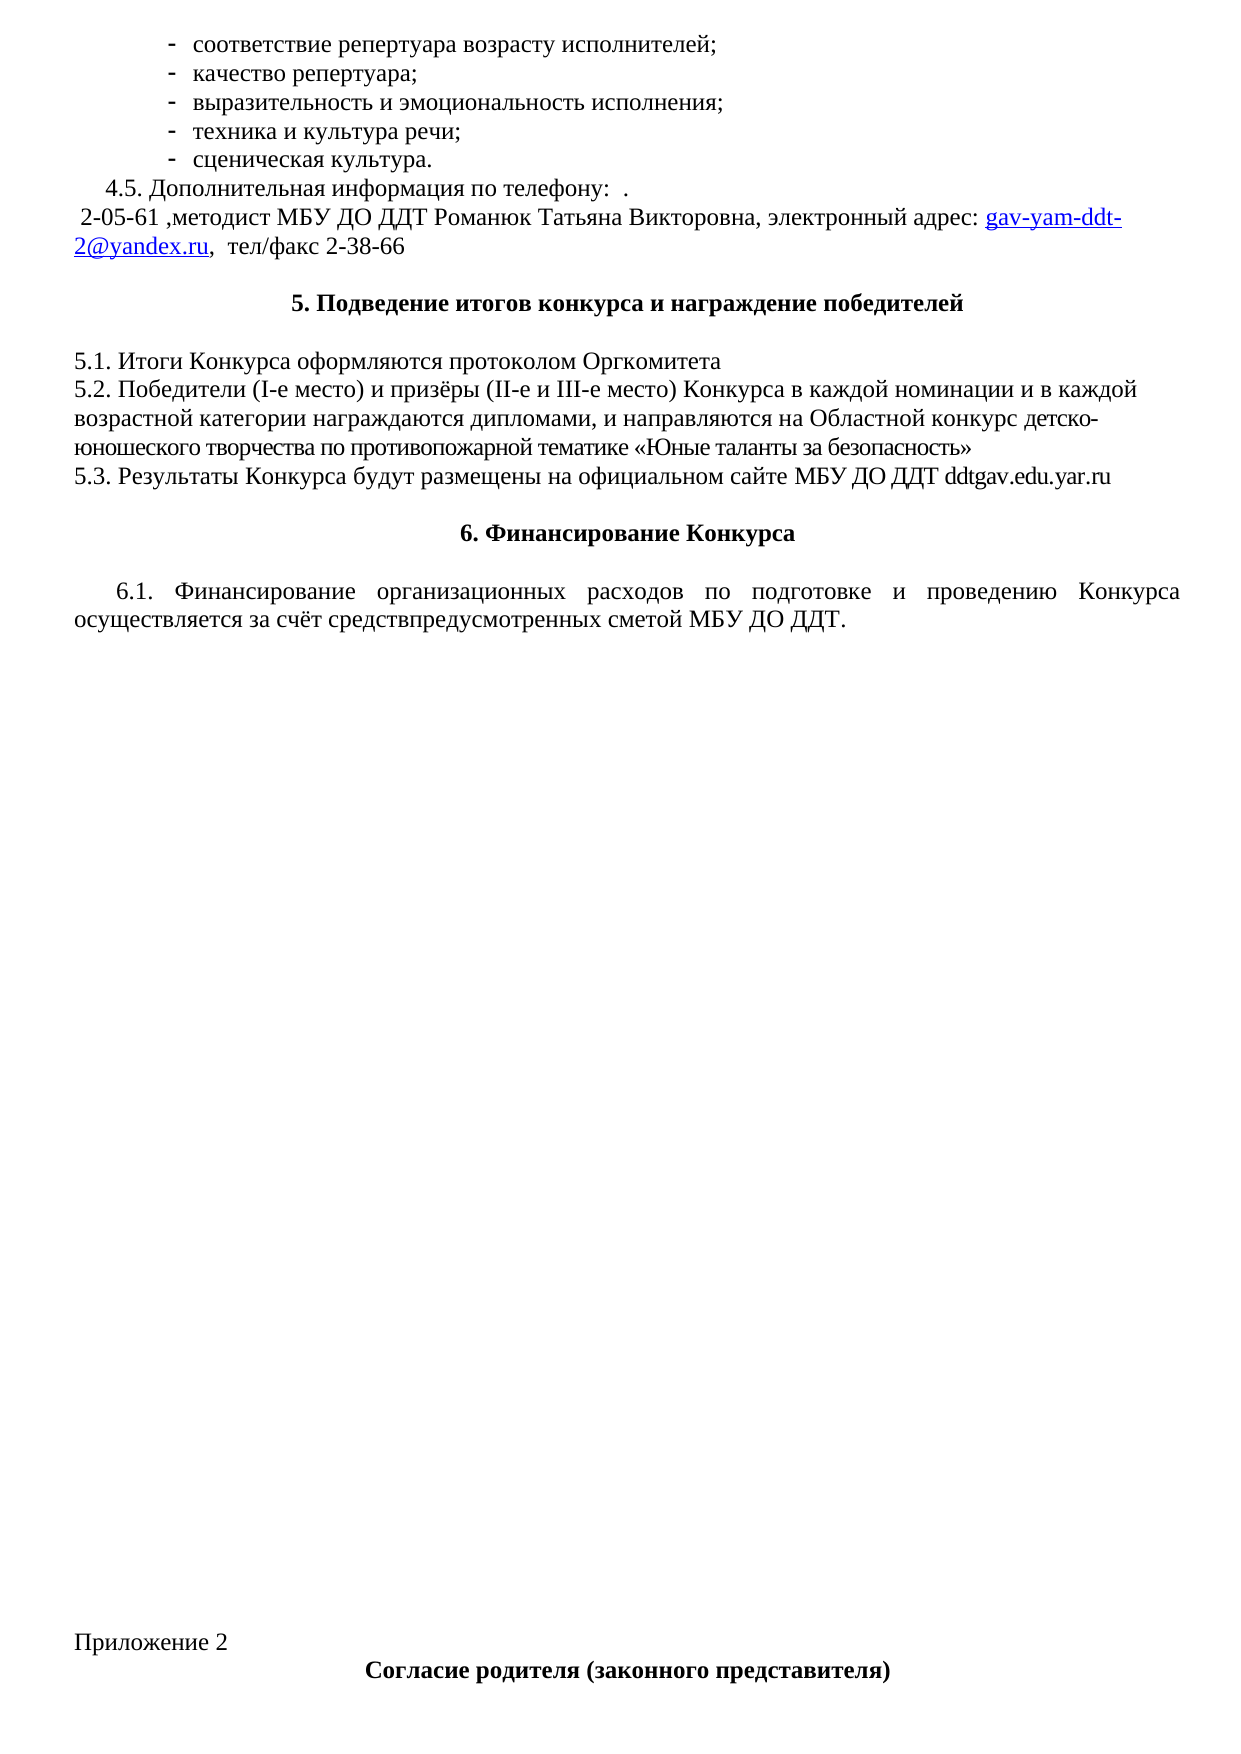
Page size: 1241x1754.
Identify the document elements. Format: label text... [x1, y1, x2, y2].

text 2-05-61 ,методист МБУ ДО ДДТ Романюк Татьяна Викторовна, электронный адрес: gav-yam-ddt-2@yandex.ru, тел/факс 2-38-66 [74, 202, 1181, 259]
text 5.3. Результаты Конкурса будут размещены на официальном сайте МБУ ДО ДДТ ddtgav.edu.yar.ru [74, 461, 1181, 489]
text 6.1. Финансирование организационных расходов по подготовке и проведению Конкурса осуществляется за счёт средствпредусмотренных сметой МБУ ДО ДДТ. [74, 576, 1181, 633]
text 5. Подведение итогов конкурса и награждение победителей [74, 288, 1181, 317]
list соответствие репертуара возрасту исполнителей; [74, 29, 1181, 58]
text 6. Финансирование Конкурса [74, 518, 1181, 547]
text 4.5. Дополнительная информация по телефону: . [74, 173, 1181, 202]
text 5.2. Победители (I-е место) и призёры (II-е и III-е место) Конкурса в каждой номинации и в каждой возрастной категории награждаются дипломами, и направляются на Областной конкурс детско-юношеского творчества по противопожарной тематике «Юные таланты за безопасность» [74, 374, 1181, 461]
text 5.1. Итоги Конкурса оформляются протоколом Оргкомитета [74, 346, 1181, 374]
list выразительность и эмоциональность исполнения; [74, 87, 1181, 116]
list качество репертуара; [74, 58, 1181, 87]
text Приложение 2 [74, 1627, 1181, 1656]
list сценическая культура. [74, 144, 1181, 173]
text Согласие родителя (законного представителя) [74, 1656, 1181, 1684]
list техника и культура речи; [74, 116, 1181, 144]
